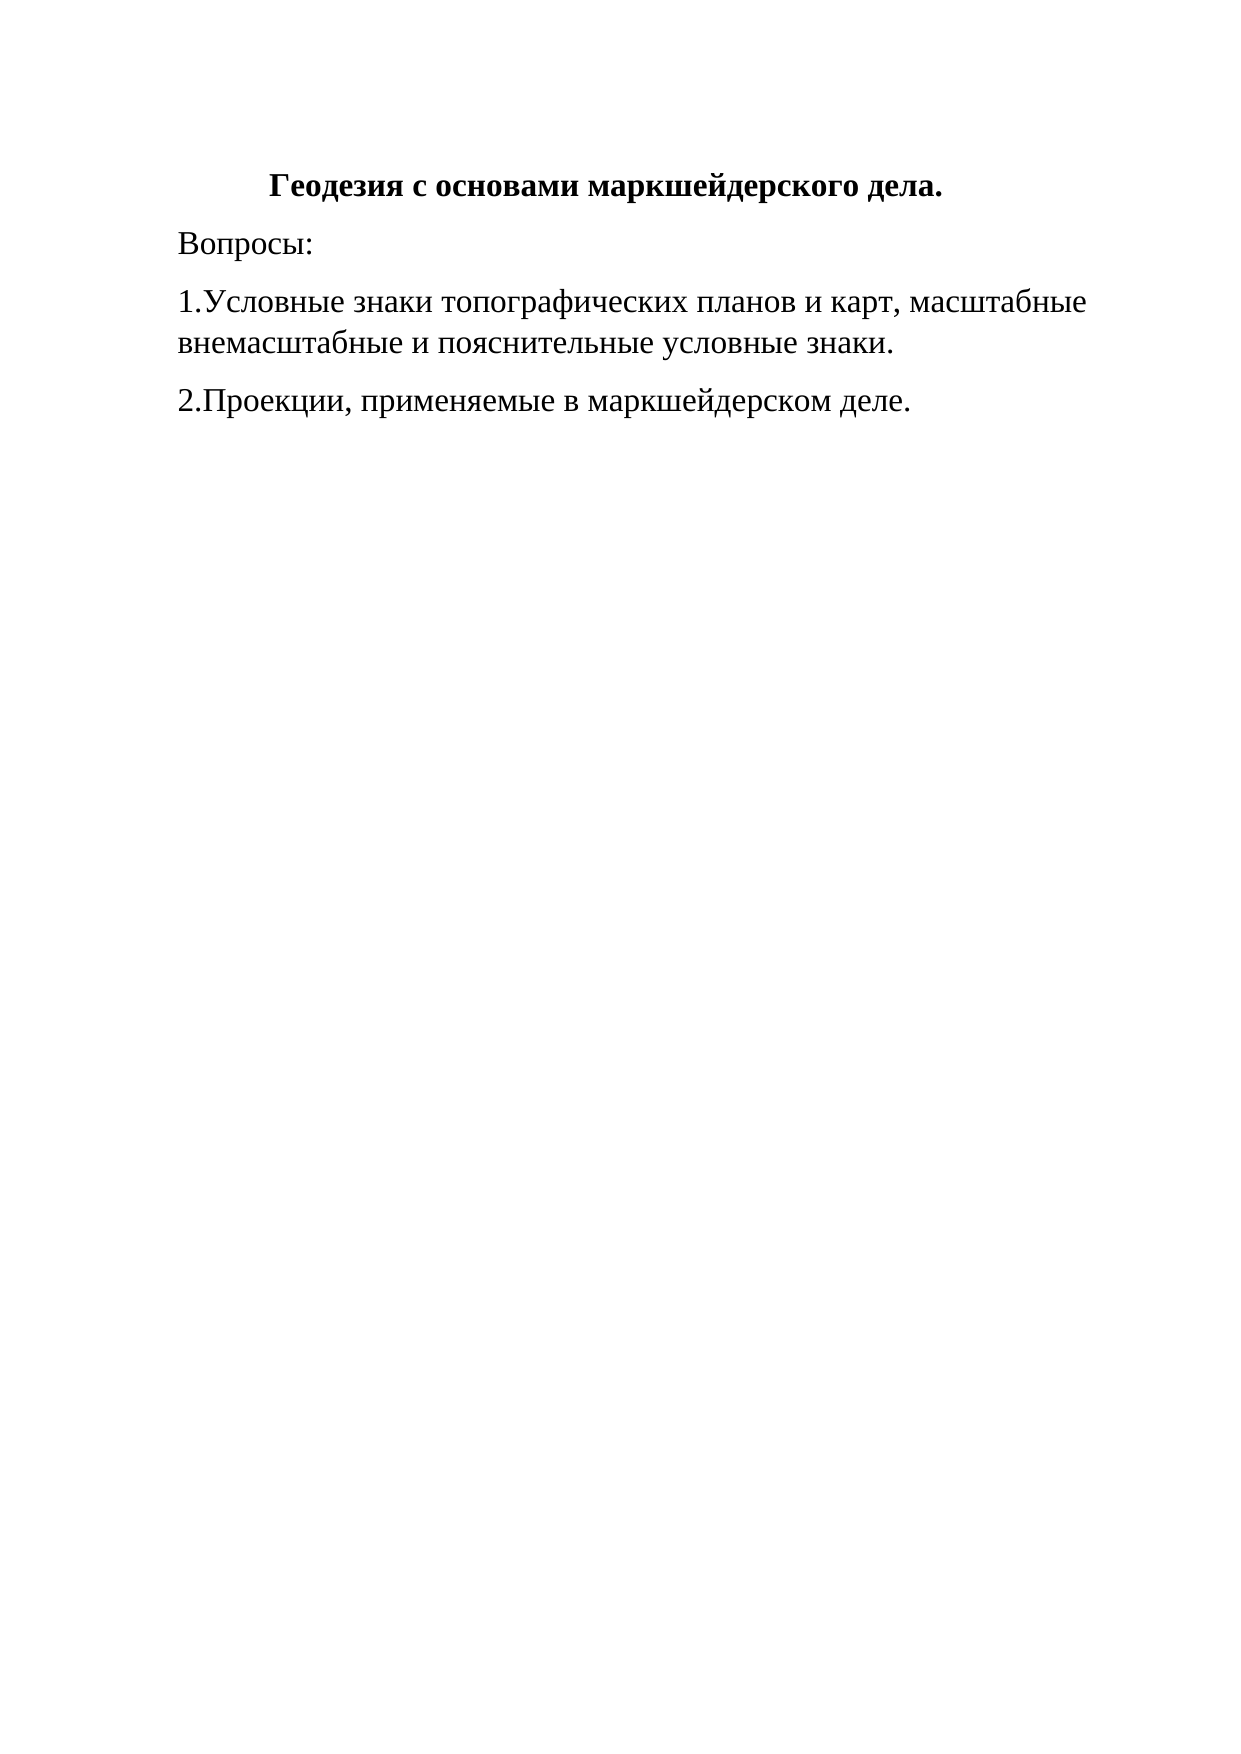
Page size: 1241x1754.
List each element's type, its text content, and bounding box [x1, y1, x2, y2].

text 1.Условные знаки топографических планов и карт, масштабные внемасштабные и пояснительные условные знаки. [177, 281, 1152, 361]
text 2.Проекции, применяемые в маркшейдерском деле. [177, 380, 1152, 419]
text Геодезия с основами маркшейдерского дела. [177, 165, 1152, 203]
text Вопросы: [177, 223, 1152, 261]
